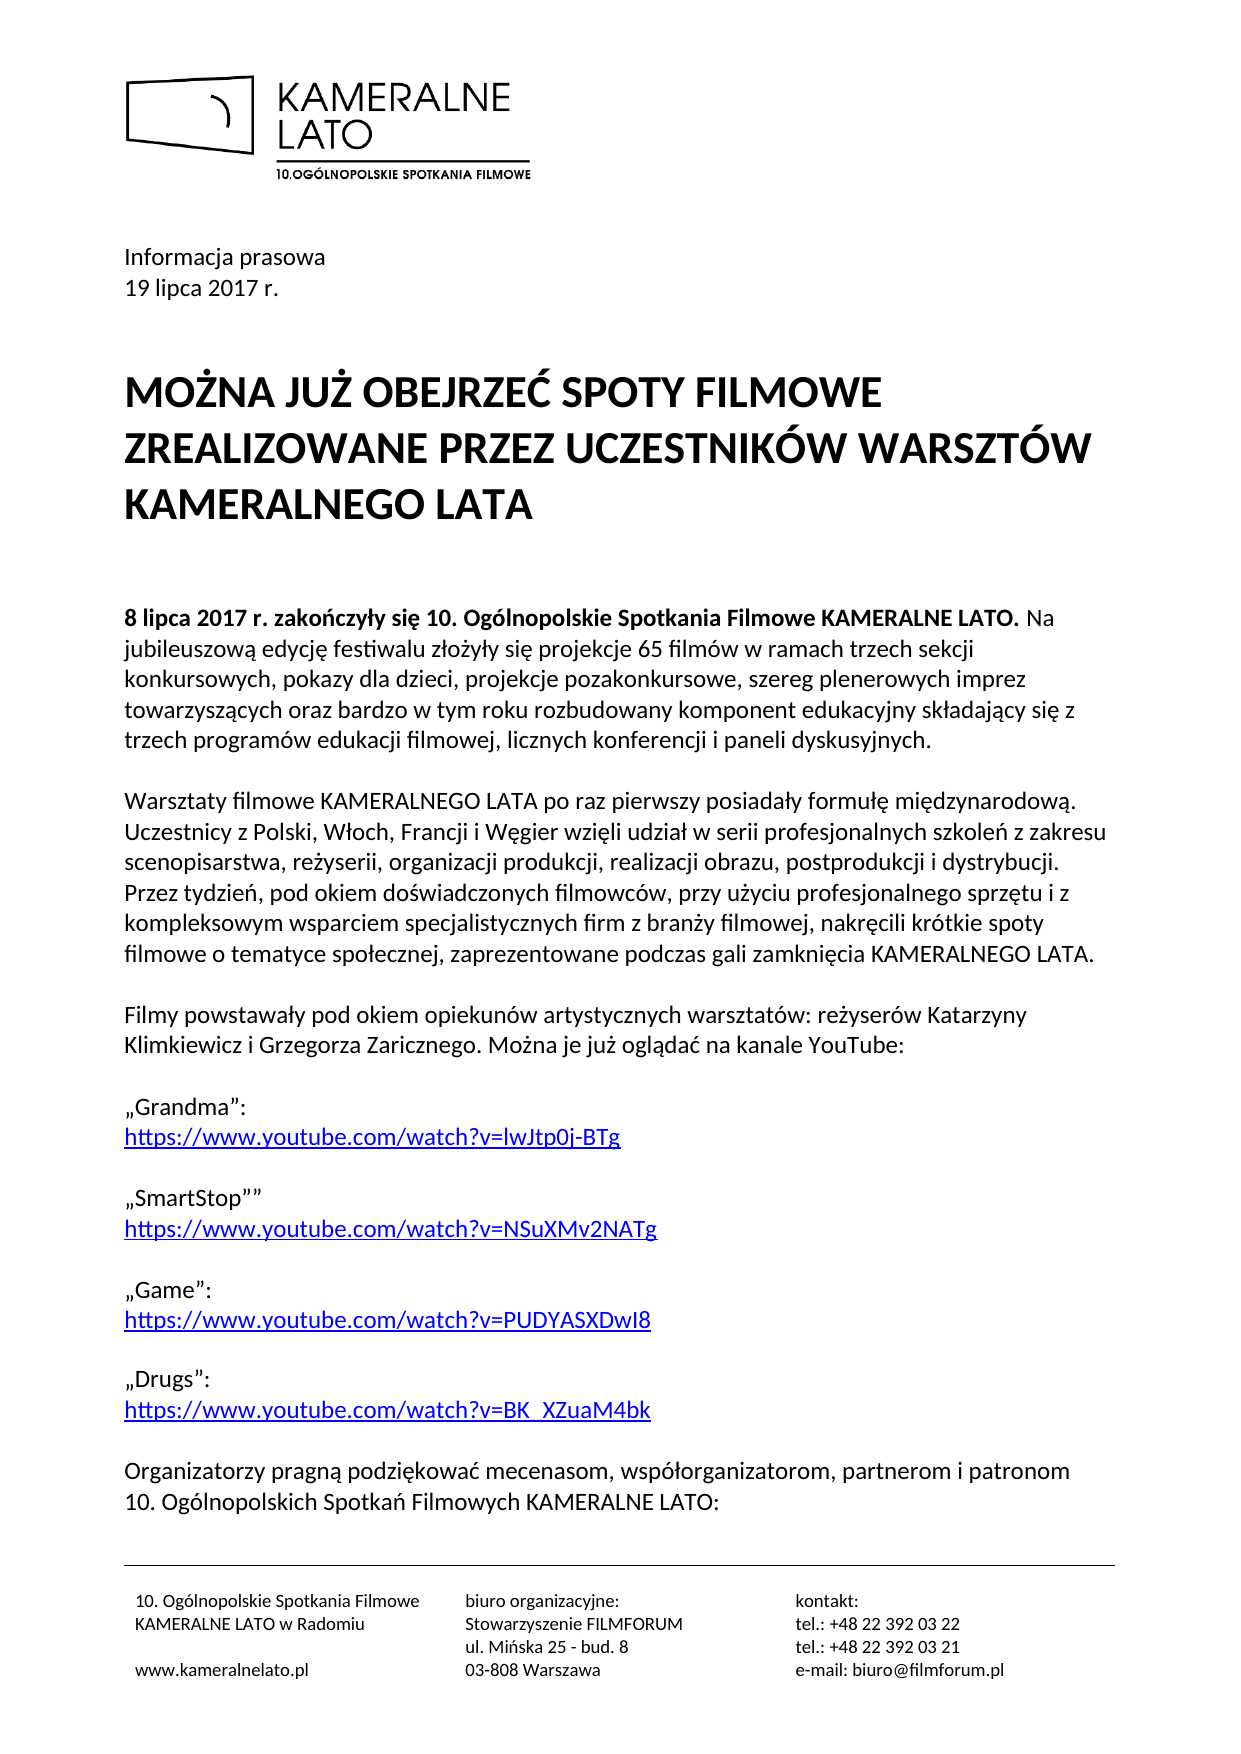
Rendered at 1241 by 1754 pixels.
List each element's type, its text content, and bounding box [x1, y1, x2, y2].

text Filmy powstawały pod okiem opiekunów artystycznych warsztatów: reżyserów Katarzyny Klimkiewicz i Grzegorza Zaricznego. Można je już oglądać na kanale YouTube: „Grandma”: https://www.youtube.com/watch?v=lwJtp0j-BTg „SmartStop”” https://www.youtube.com/watch?v=NSuXMv2NATg [124, 999, 1116, 1243]
text „Game”: https://www.youtube.com/watch?v=PUDYASXDwI8 [124, 1274, 1116, 1363]
picture [78, 70, 567, 190]
text Informacja prasowa 19 lipca 2017 r. MOŻNA JUŻ OBEJRZEĆ SPOTY FILMOWE ZREALIZOWANE PRZEZ UCZESTNIKÓW WARSZTÓW KAMERALNEGO LATA 8 lipca 2017 r. zakończyły się 10. Ogólnopolskie Spotkania Filmowe KAMERALNE LATO. Na jubileuszową edycję festiwalu złożyły się projekcje 65 filmów w ramach trzech sekcji konkursowych, pokazy dla dzieci, projekcje pozakonkursowe, szereg plenerowych imprez towarzyszących oraz bardzo w tym roku rozbudowany komponent edukacyjny składający się z trzech programów edukacji filmowej, licznych konferencji i paneli dyskusyjnych. Warsztaty filmowe KAMERALNEGO LATA po raz pierwszy posiadały formułę międzynarodową. Uczestnicy z Polski, Włoch, Francji i Węgier wzięli udział w serii profesjonalnych szkoleń z zakresu scenopisarstwa, reżyserii, organizacji produkcji, realizacji obrazu, postprodukcji i dystrybucji. Przez tydzień, pod okiem doświadczonych filmowców, przy użyciu profesjonalnego sprzętu i z kompleksowym wsparciem specjalistycznych firm z branży filmowej, nakręcili krótkie spoty filmowe o tematyce społecznej, zaprezentowane podczas gali zamknięcia KAMERALNEGO LATA. [124, 241, 1116, 968]
